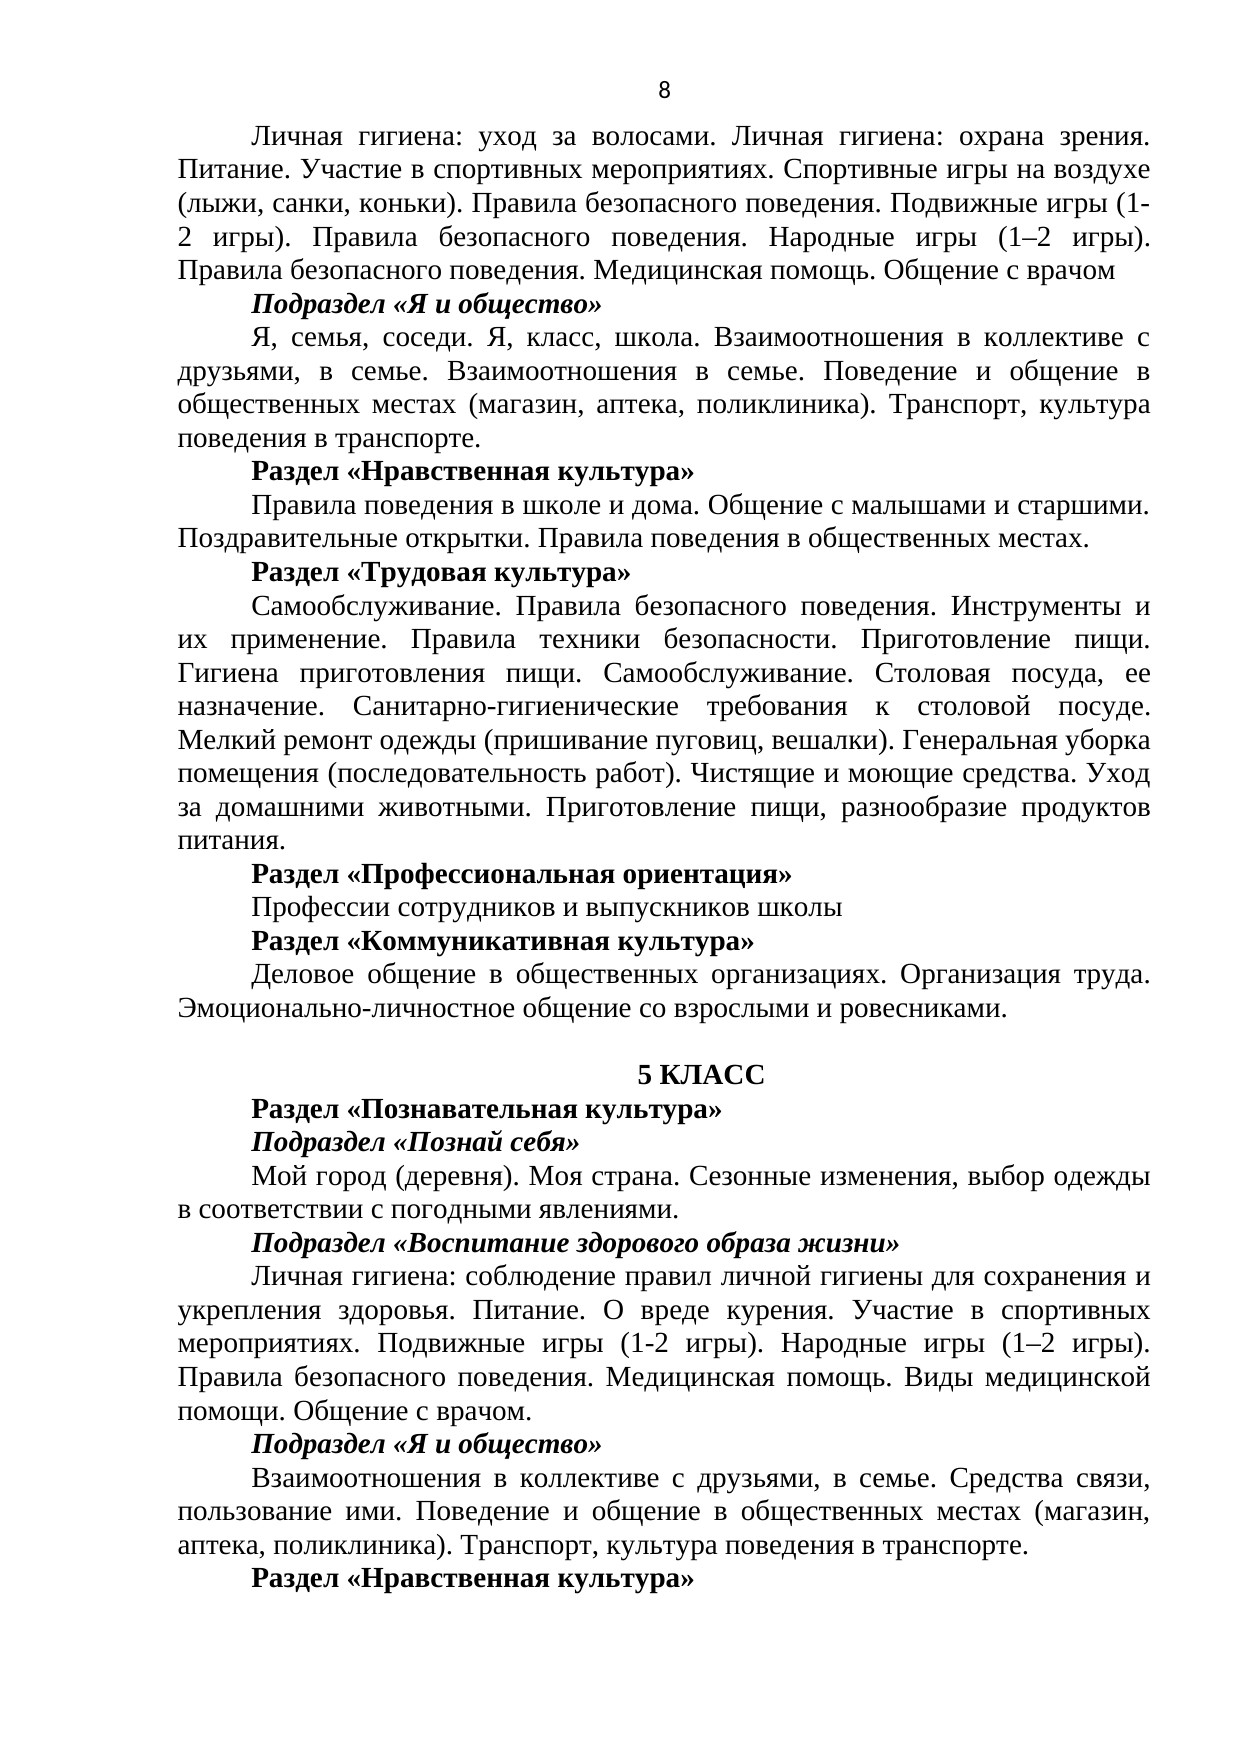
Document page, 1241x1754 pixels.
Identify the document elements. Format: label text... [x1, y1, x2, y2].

text Подраздел «Познай себя» [177, 1124, 1152, 1158]
text Профессии сотрудников и выпускников школы [177, 889, 1152, 923]
text Правила поведения в школе и дома. Общение с малышами и старшими. Поздравительные открытки. Правила поведения в общественных местах. [177, 487, 1152, 554]
text Взаимоотношения в коллективе с друзьями, в семье. Средства связи, пользование ими. Поведение и общение в общественных местах (магазин, аптека, поликлиника). Транспорт, культура поведения в транспорте. [177, 1460, 1152, 1560]
text Раздел «Трудовая культура» [177, 554, 1152, 588]
text Личная гигиена: соблюдение правил личной гигиены для сохранения и укрепления здоровья. Питание. О вреде курения. Участие в спортивных мероприятиях. Подвижные игры (1-2 игры). Народные игры (1–2 игры). Правила безопасного поведения. Медицинская помощь. Виды медицинской помощи. Общение с врачом. [177, 1258, 1152, 1426]
text Раздел «Нравственная культура» [177, 1560, 1152, 1594]
text Деловое общение в общественных организациях. Организация труда. Эмоционально-личностное общение со взрослыми и ровесниками. [177, 957, 1152, 1024]
text Мой город (деревня). Моя страна. Сезонные изменения, выбор одежды в соответствии с погодными явлениями. [177, 1158, 1152, 1225]
text Личная гигиена: уход за волосами. Личная гигиена: охрана зрения. Питание. Участие в спортивных мероприятиях. Спортивные игры на воздухе (лыжи, санки, коньки). Правила безопасного поведения. Подвижные игры (1-2 игры). Правила безопасного поведения. Народные игры (1–2 игры). Правила безопасного поведения. Медицинская помощь. Общение с врачом [177, 118, 1152, 286]
text 5 КЛАСС [177, 1057, 1152, 1091]
text Раздел «Нравственная культура» [177, 453, 1152, 487]
text Самообслуживание. Правила безопасного поведения. Инструменты и их применение. Правила техники безопасности. Приготовление пищи. Гигиена приготовления пищи. Самообслуживание. Столовая посуда, ее назначение. Санитарно-гигиенические требования к столовой посуде. Мелкий ремонт одежды (пришивание пуговиц, вешалки). Генеральная уборка помещения (последовательность работ). Чистящие и моющие средства. Уход за домашними животными. Приготовление пищи, разнообразие продуктов питания. [177, 588, 1152, 856]
text Я, семья, соседи. Я, класс, школа. Взаимоотношения в коллективе с друзьями, в семье. Взаимоотношения в семье. Поведение и общение в общественных местах (магазин, аптека, поликлиника). Транспорт, культура поведения в транспорте. [177, 319, 1152, 453]
text Раздел «Познавательная культура» [177, 1091, 1152, 1124]
text Раздел «Коммуникативная культура» [177, 923, 1152, 957]
text Раздел «Профессиональная ориентация» [177, 856, 1152, 889]
text Подраздел «Я и общество» [177, 1426, 1152, 1460]
text Подраздел «Воспитание здорового образа жизни» [177, 1225, 1152, 1258]
text Подраздел «Я и общество» [177, 286, 1152, 319]
